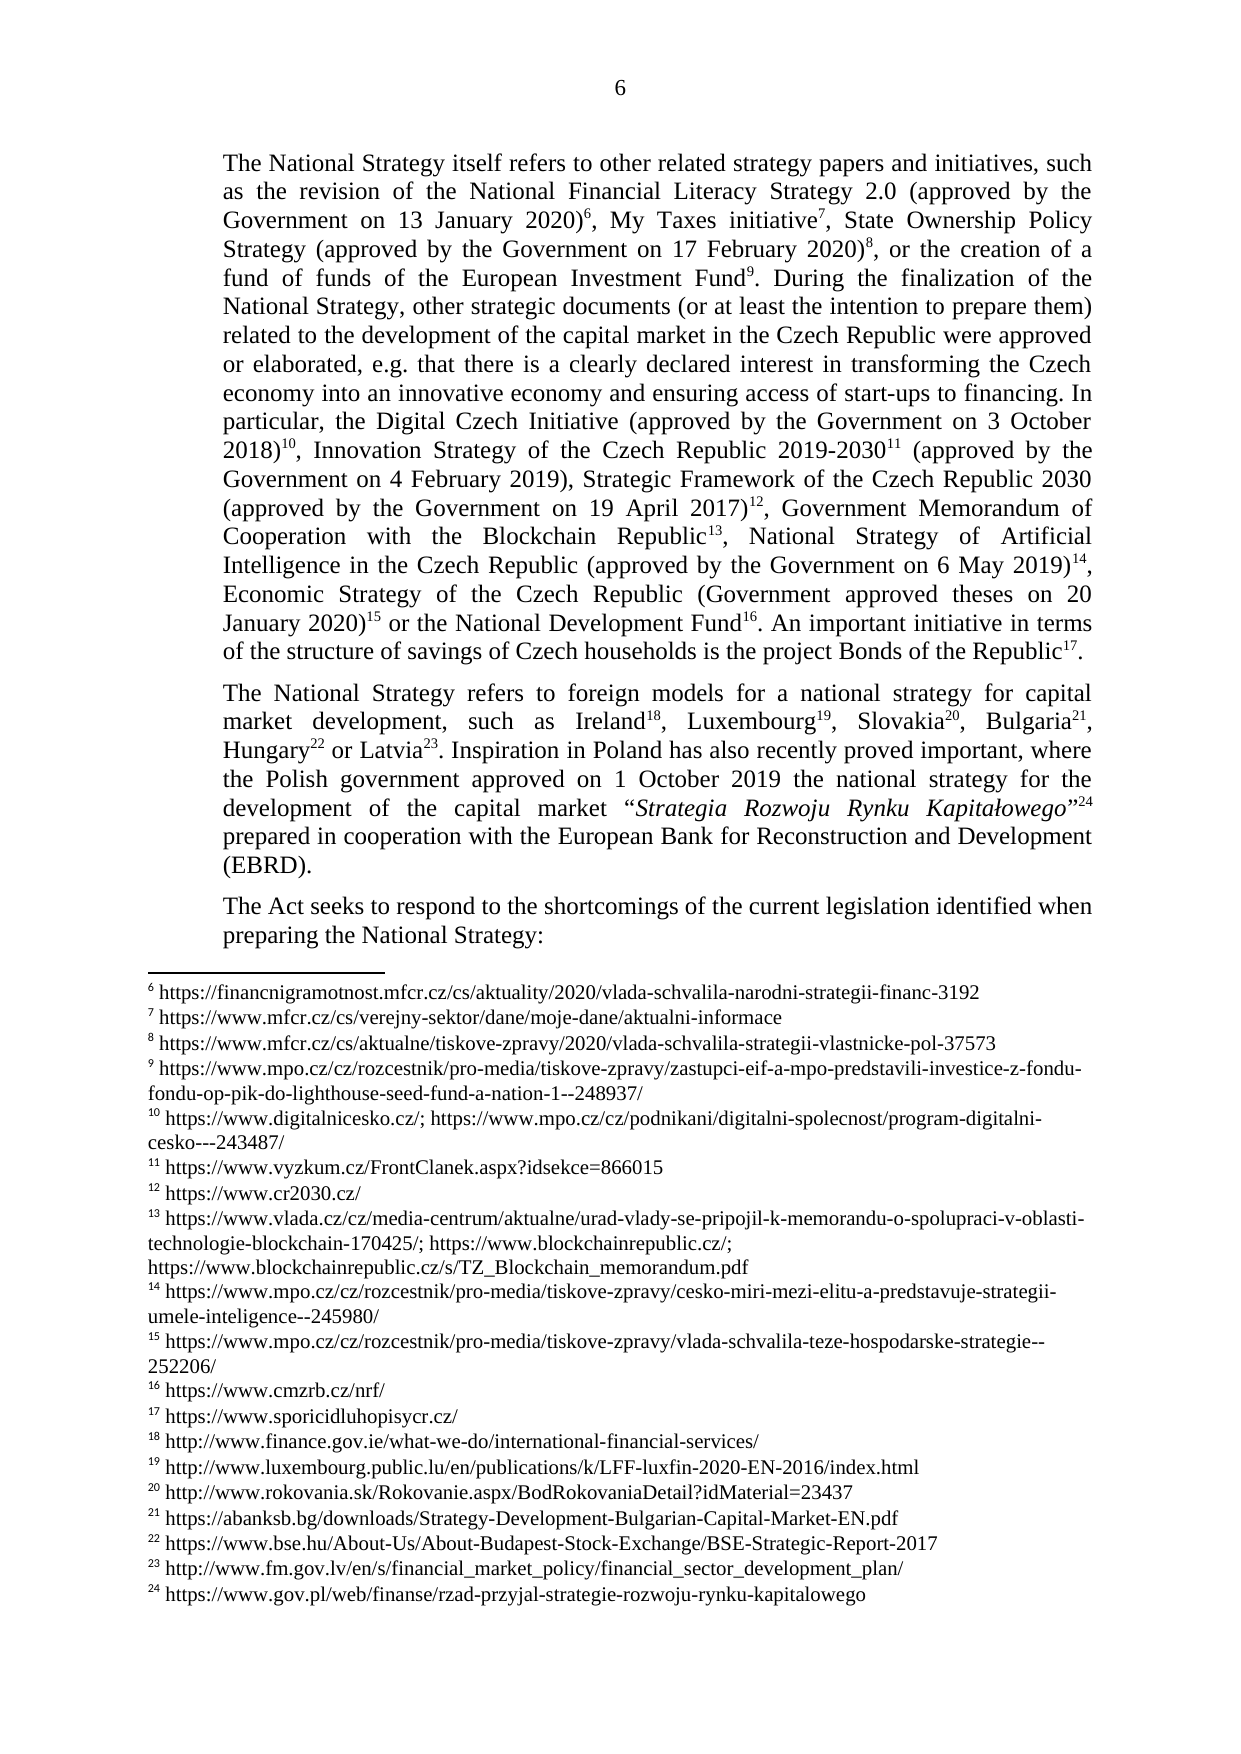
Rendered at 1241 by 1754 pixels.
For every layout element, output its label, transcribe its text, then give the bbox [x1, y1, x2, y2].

text The National Strategy itself refers to other related strategy papers and initiatives, such as the revision of the National Financial Literacy Strategy 2.0 (approved by the Government on 13 January 2020), My Taxes initiative, State Ownership Policy Strategy (approved by the Government on 17 February 2020), or the creation of a fund of funds of the European Investment Fund. During the finalization of the National Strategy, other strategic documents (or at least the intention to prepare them) related to the development of the capital market in the Czech Republic were approved or elaborated, e.g. that there is a clearly declared interest in transforming the Czech economy into an innovative economy and ensuring access of start-ups to financing. In particular, the Digital Czech Initiative (approved by the Government on 3 October 2018), Innovation Strategy of the Czech Republic 2019-2030 (approved by the Government on 4 February 2019), Strategic Framework of the Czech Republic 2030 (approved by the Government on 19 April 2017), Government Memorandum of Cooperation with the Blockchain Republic, National Strategy of Artificial Intelligence in the Czech Republic (approved by the Government on 6 May 2019), Economic Strategy of the Czech Republic (Government approved theses on 20 January 2020) or the National Development Fund. An important initiative in terms of the structure of savings of Czech households is the project Bonds of the Republic. [223, 148, 1093, 665]
text The Act seeks to respond to the shortcomings of the current legislation identified when preparing the National Strategy: [223, 891, 1093, 949]
text The National Strategy refers to foreign models for a national strategy for capital market development, such as Ireland, Luxembourg, Slovakia, Bulgaria, Hungary or Latvia. Inspiration in Poland has also recently proved important, where the Polish government approved on 1 October 2019 the national strategy for the development of the capital market “Strategia Rozwoju Rynku Kapitałowego” prepared in cooperation with the European Bank for Reconstruction and Development (EBRD). [223, 678, 1093, 879]
